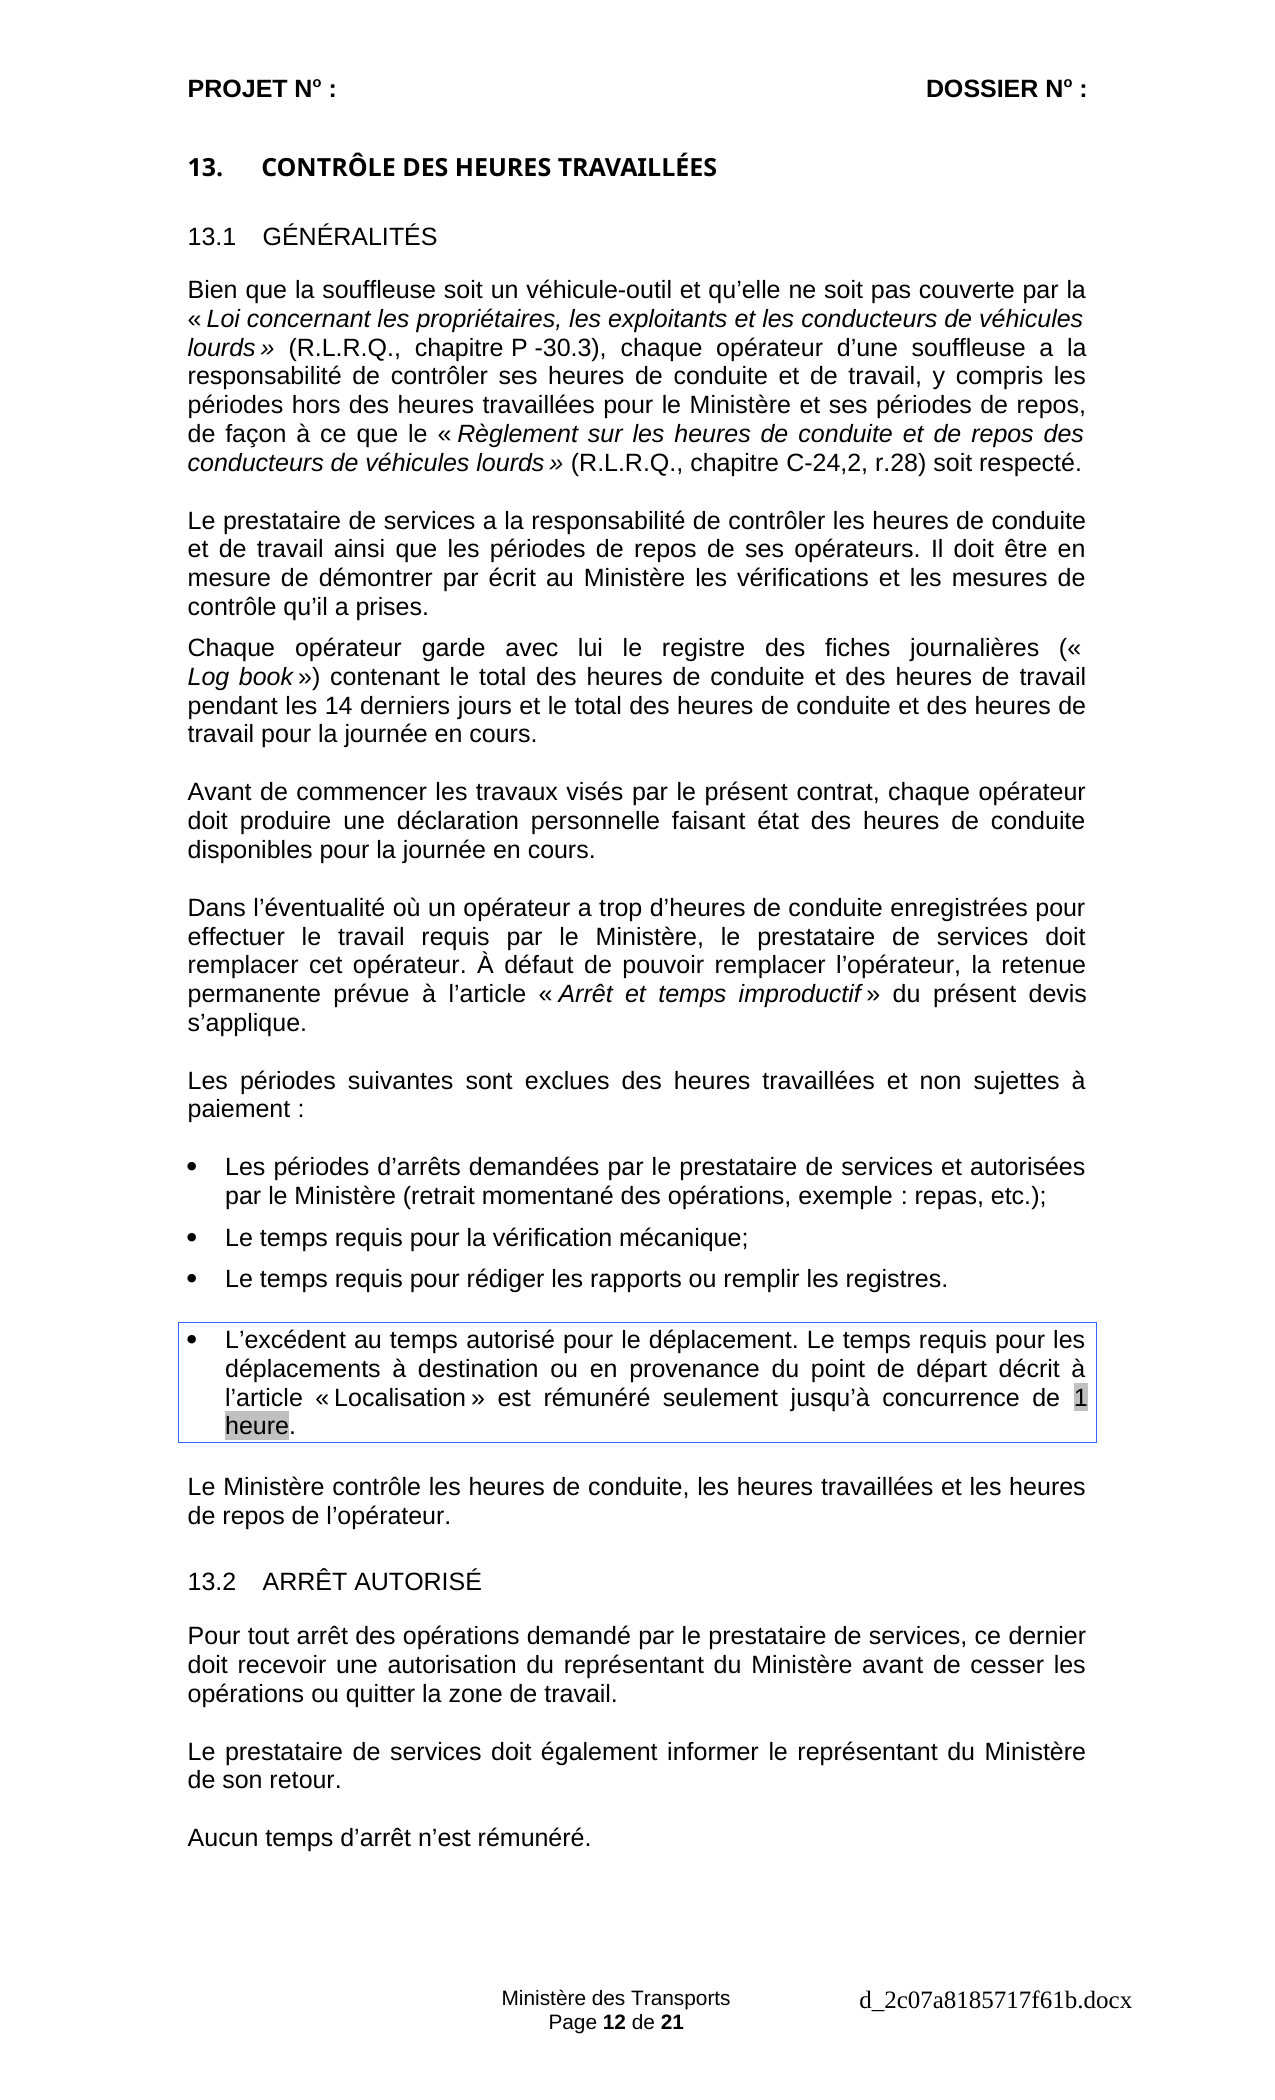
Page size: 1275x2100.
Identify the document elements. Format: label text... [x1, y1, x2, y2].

list L’excédent au temps autorisé pour le déplacement. Le temps requis pour les déplacements à destination ou en provenance du point de départ décrit à l’article « Localisation » est rémunéré seulement jusqu’à concurrence de 1 heure. [179, 1323, 1096, 1442]
list Le temps requis pour rédiger les rapports ou remplir les registres. [187, 1264, 1087, 1293]
text Aucun temps d’arrêt n’est rémunéré. [187, 1823, 1087, 1852]
list Le temps requis pour la vérification mécanique; [187, 1222, 1087, 1251]
text Chaque opérateur garde avec lui le registre des fiches journalières (« Log book ») contenant le total des heures de conduite et des heures de travail pendant les 14 derniers jours et le total des heures de conduite et des heures de travail pour la journée en cours. [187, 633, 1087, 748]
subtitle Généralités [187, 222, 1087, 250]
list Les périodes d’arrêts demandées par le prestataire de services et autorisées par le Ministère (retrait momentané des opérations, exemple : repas, etc.); [187, 1152, 1087, 1210]
text Avant de commencer les travaux visés par le présent contrat, chaque opérateur doit produire une déclaration personnelle faisant état des heures de conduite disponibles pour la journée en cours. [187, 777, 1087, 864]
subtitle CONTRÔLE DES HEURES TRAVAILLÉES [187, 150, 1087, 184]
subtitle Arrêt autorisé [187, 1567, 1087, 1596]
text Pour tout arrêt des opérations demandé par le prestataire de services, ce dernier doit recevoir une autorisation du représentant du Ministère avant de cesser les opérations ou quitter la zone de travail. [187, 1621, 1087, 1707]
text Dans l’éventualité où un opérateur a trop d’heures de conduite enregistrées pour effectuer le travail requis par le Ministère, le prestataire de services doit remplacer cet opérateur. À défaut de pouvoir remplacer l’opérateur, la retenue permanente prévue à l’article « Arrêt et temps improductif » du présent devis s’applique. [187, 893, 1087, 1037]
text Les périodes suivantes sont exclues des heures travaillées et non sujettes à paiement : [187, 1066, 1087, 1123]
text Le Ministère contrôle les heures de conduite, les heures travaillées et les heures de repos de l’opérateur. [187, 1472, 1087, 1530]
text Bien que la souffleuse soit un véhicule-outil et qu’elle ne soit pas couverte par la « Loi concernant les propriétaires, les exploitants et les conducteurs de véhicules lourds » (R.L.R.Q., chapitre P -30.3), chaque opérateur d’une souffleuse a la responsabilité de contrôler ses heures de conduite et de travail, y compris les périodes hors des heures travaillées pour le Ministère et ses périodes de repos, de façon à ce que le « Règlement sur les heures de conduite et de repos des conducteurs de véhicules lourds » (R.L.R.Q., chapitre C-24,2, r.28) soit respecté. [187, 275, 1087, 477]
text Le prestataire de services a la responsabilité de contrôler les heures de conduite et de travail ainsi que les périodes de repos de ses opérateurs. Il doit être en mesure de démontrer par écrit au Ministère les vérifications et les mesures de contrôle qu’il a prises. [187, 506, 1087, 621]
text Le prestataire de services doit également informer le représentant du Ministère de son retour. [187, 1737, 1087, 1794]
